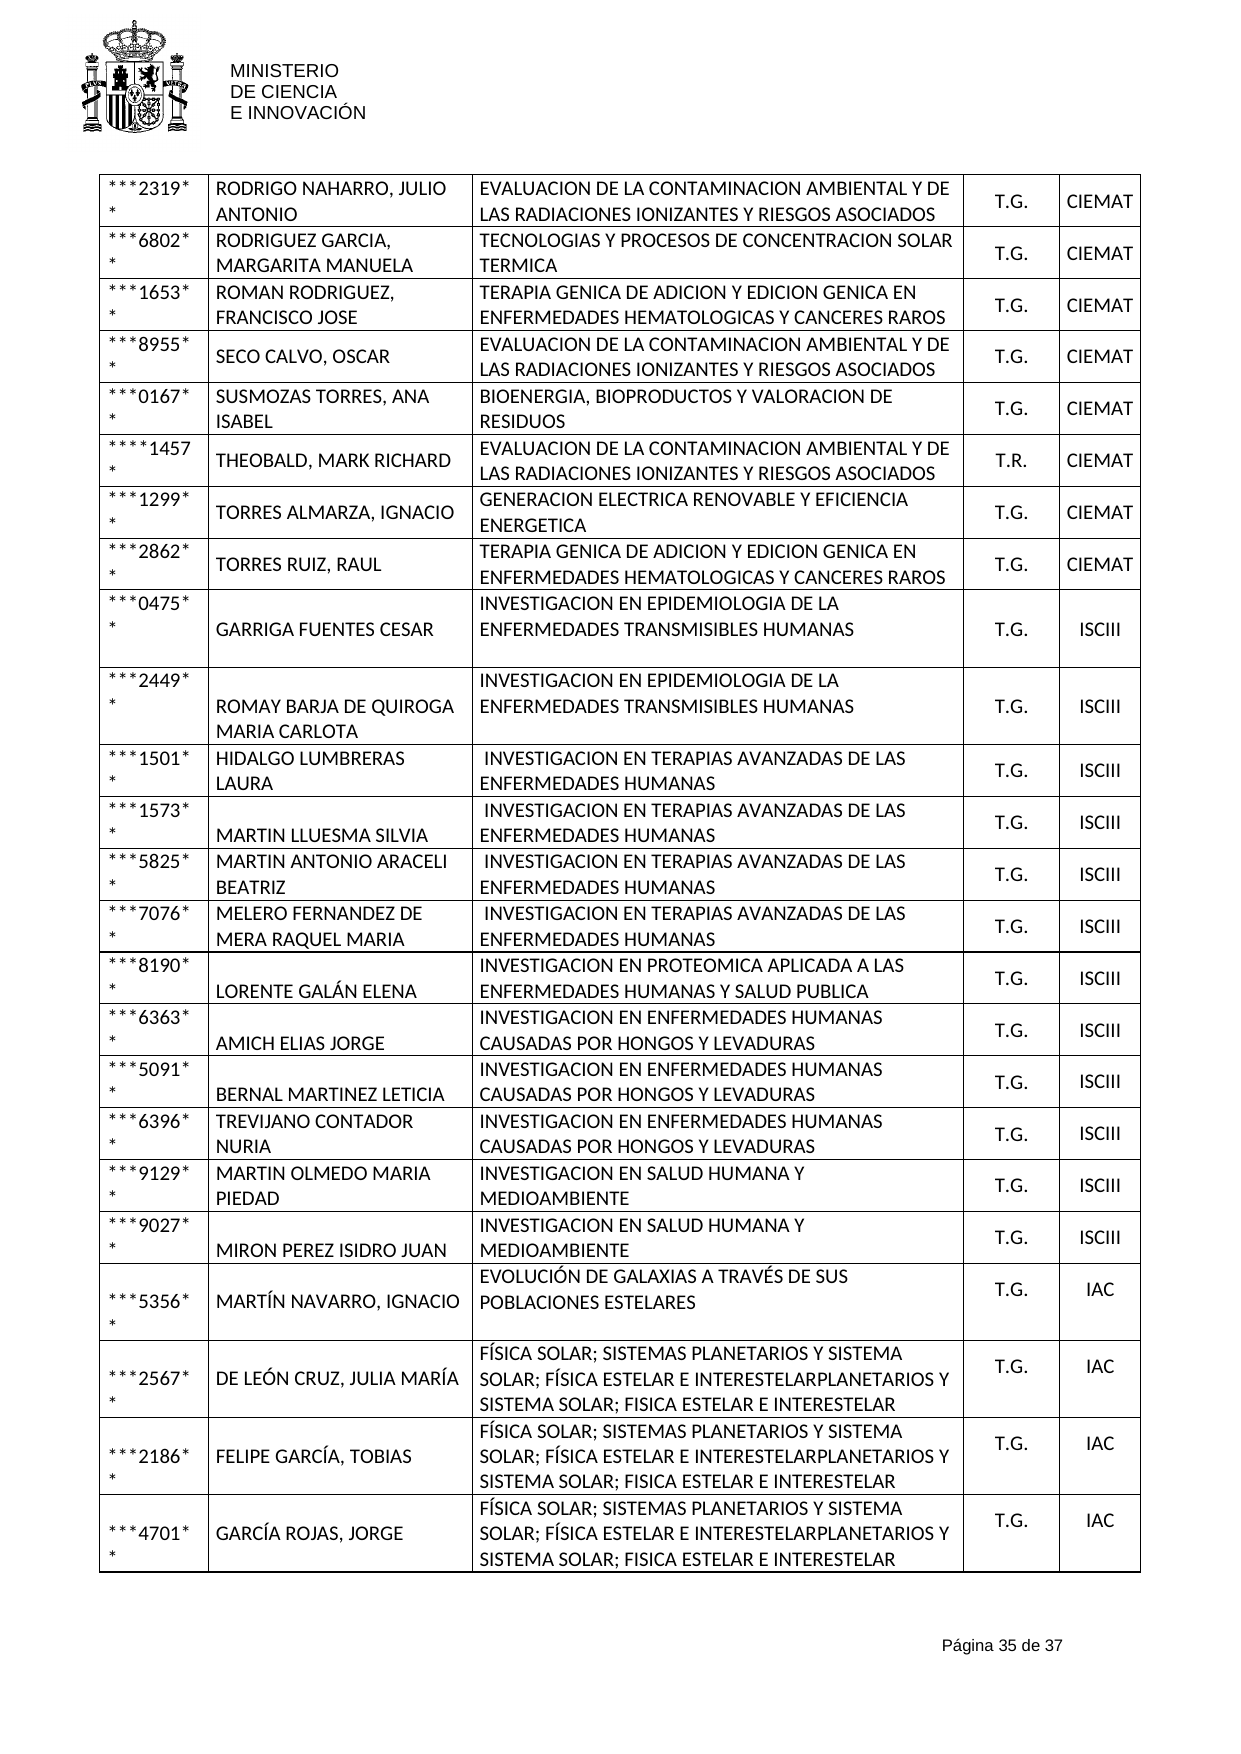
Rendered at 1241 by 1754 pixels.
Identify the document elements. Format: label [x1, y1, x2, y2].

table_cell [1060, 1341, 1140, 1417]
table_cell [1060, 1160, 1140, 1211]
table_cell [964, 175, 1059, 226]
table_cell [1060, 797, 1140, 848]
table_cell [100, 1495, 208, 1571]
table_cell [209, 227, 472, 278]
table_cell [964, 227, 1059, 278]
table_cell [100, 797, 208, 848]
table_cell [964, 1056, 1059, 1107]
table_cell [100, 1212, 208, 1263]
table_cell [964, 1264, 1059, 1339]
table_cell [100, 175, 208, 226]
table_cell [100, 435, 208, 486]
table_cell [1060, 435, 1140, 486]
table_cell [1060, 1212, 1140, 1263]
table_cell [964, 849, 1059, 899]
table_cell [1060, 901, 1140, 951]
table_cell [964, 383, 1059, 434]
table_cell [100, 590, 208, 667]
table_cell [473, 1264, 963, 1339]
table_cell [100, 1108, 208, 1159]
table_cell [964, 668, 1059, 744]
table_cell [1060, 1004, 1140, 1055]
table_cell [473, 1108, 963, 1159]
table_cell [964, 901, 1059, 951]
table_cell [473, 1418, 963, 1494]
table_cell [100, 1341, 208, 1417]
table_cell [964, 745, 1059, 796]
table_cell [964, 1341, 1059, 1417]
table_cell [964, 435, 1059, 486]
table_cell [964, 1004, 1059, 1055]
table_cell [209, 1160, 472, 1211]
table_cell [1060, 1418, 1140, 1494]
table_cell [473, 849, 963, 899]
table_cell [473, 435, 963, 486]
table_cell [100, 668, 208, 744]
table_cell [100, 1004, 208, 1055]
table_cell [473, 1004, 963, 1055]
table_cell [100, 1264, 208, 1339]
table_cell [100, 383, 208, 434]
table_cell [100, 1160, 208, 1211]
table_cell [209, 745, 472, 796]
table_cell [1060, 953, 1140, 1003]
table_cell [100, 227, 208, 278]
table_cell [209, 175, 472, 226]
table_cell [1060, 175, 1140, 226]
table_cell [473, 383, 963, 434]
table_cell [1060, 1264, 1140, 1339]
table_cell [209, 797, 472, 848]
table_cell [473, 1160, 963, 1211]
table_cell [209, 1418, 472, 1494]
picture [64, 14, 201, 152]
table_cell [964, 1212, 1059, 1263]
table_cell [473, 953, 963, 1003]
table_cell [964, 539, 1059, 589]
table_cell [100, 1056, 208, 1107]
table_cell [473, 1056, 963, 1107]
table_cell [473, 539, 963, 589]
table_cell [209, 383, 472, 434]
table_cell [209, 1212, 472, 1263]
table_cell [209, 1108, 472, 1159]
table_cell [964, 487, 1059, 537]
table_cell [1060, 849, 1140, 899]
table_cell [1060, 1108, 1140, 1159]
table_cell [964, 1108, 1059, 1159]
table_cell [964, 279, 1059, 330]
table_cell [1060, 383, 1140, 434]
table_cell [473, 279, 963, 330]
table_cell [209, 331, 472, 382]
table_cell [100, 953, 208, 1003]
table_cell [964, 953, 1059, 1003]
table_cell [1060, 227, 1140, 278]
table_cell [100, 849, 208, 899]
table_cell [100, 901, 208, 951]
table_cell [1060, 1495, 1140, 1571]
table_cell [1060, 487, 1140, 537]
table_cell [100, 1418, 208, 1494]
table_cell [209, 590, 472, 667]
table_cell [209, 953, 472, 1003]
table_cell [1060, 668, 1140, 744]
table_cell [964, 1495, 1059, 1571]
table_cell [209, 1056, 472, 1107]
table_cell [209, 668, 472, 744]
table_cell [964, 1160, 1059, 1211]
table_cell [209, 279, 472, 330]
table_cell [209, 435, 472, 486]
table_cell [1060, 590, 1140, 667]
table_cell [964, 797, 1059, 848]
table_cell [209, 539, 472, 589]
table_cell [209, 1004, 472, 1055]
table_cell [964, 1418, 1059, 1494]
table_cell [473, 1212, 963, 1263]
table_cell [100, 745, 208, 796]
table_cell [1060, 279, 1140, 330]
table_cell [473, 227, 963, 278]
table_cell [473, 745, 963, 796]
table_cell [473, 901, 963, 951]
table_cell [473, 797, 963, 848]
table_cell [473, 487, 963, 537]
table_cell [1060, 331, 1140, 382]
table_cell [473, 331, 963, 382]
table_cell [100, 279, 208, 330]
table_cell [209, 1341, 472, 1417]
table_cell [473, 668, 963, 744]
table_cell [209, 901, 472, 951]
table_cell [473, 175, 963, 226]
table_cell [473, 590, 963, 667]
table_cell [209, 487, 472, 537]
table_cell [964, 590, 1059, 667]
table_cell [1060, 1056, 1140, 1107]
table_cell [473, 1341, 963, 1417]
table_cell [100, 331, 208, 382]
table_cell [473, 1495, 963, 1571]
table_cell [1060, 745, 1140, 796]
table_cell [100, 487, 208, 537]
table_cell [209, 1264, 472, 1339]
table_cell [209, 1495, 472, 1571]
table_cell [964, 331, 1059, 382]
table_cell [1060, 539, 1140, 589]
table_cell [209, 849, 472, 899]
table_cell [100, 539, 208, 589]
